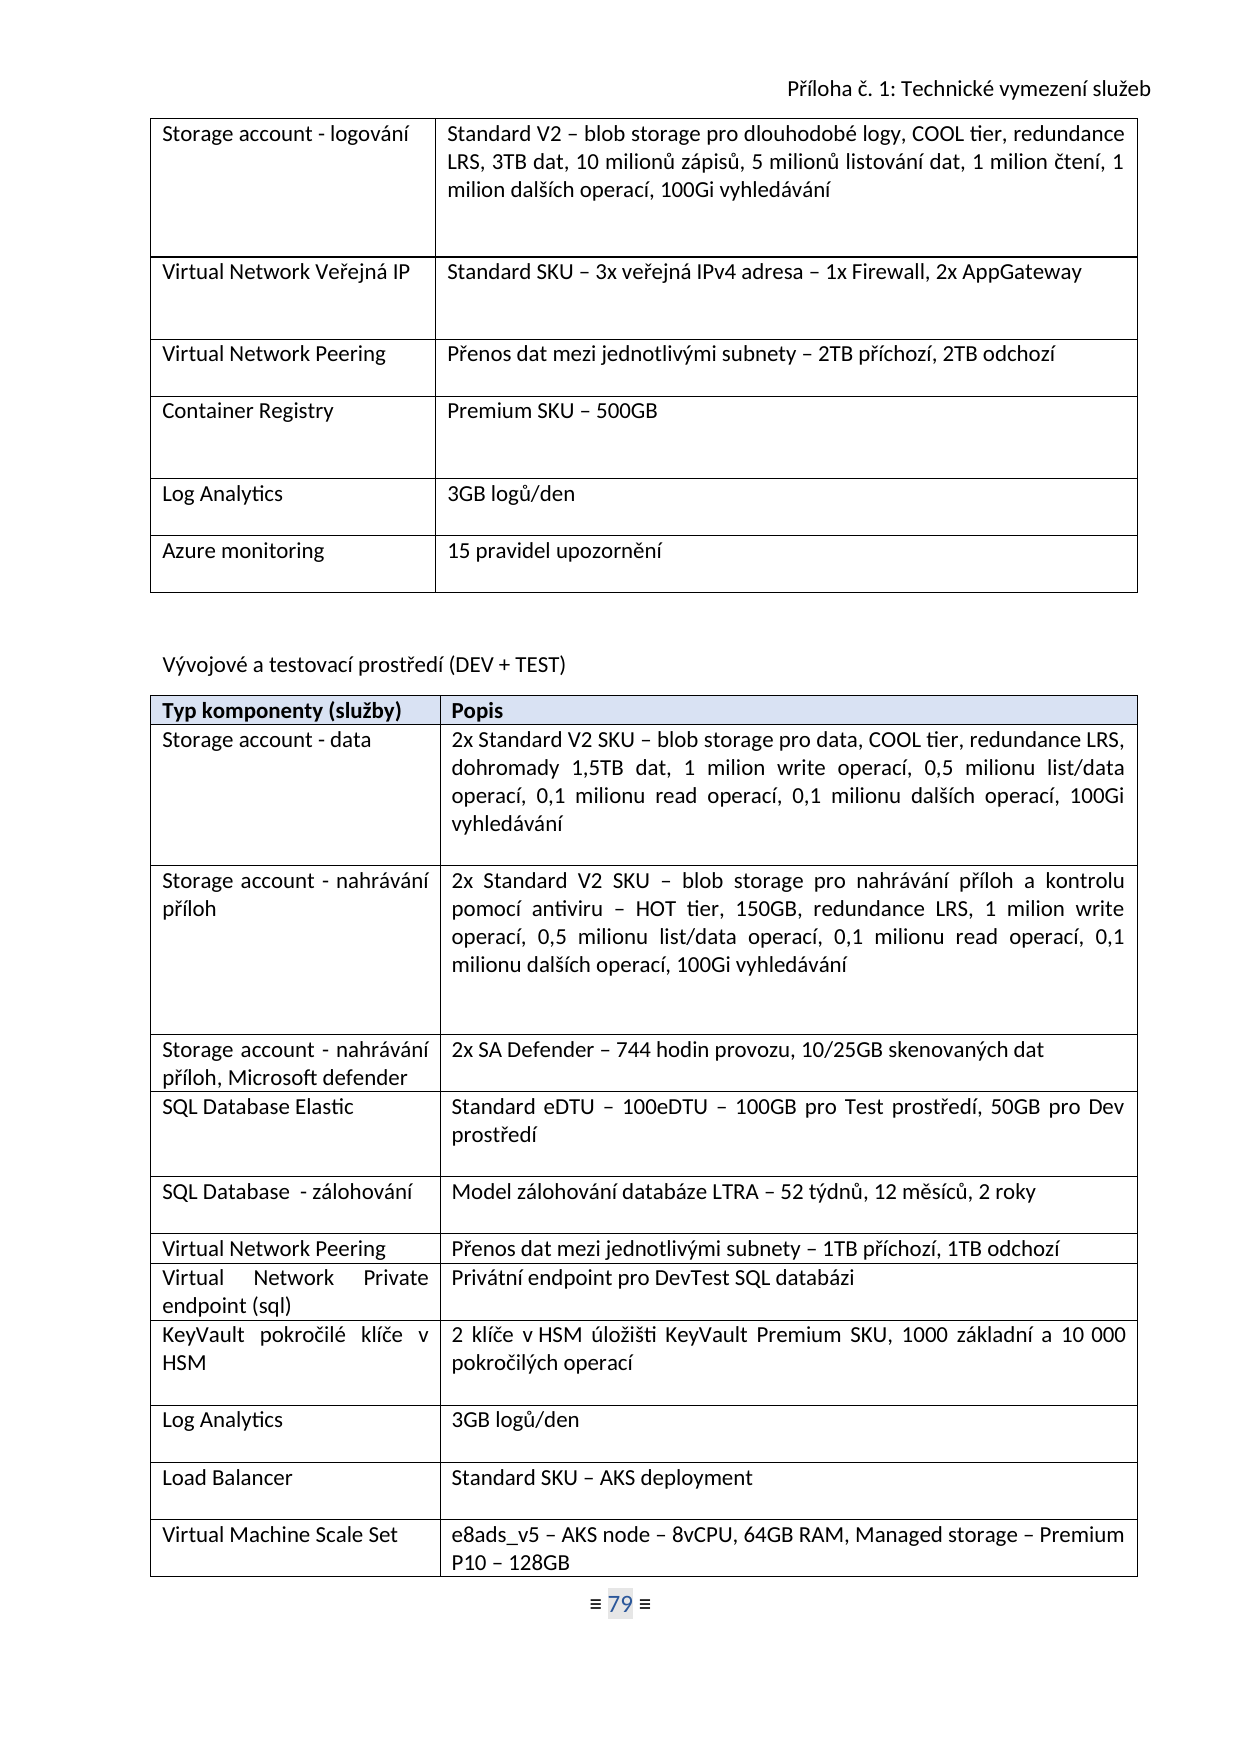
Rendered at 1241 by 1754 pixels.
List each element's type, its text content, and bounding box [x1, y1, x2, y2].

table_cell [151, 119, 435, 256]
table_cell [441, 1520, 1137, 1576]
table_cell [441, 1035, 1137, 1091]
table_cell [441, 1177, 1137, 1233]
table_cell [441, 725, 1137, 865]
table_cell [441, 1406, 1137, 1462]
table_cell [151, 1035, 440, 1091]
text Vývojové a testovací prostředí (DEV + TEST) [105, 650, 1152, 678]
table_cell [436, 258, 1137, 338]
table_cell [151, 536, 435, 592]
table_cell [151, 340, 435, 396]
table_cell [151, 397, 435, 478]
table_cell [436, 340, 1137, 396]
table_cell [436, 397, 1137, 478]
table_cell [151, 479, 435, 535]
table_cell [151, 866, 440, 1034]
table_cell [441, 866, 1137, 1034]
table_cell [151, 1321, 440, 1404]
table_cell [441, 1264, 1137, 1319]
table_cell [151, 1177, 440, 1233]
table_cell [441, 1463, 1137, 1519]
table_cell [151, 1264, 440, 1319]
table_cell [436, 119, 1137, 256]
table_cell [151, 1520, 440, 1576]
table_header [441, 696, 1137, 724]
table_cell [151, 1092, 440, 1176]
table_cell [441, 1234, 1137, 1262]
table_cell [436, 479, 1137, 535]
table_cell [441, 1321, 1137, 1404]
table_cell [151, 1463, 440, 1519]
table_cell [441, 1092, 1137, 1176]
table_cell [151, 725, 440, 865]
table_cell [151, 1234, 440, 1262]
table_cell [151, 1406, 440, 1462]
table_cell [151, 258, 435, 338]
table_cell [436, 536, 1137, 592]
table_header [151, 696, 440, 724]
